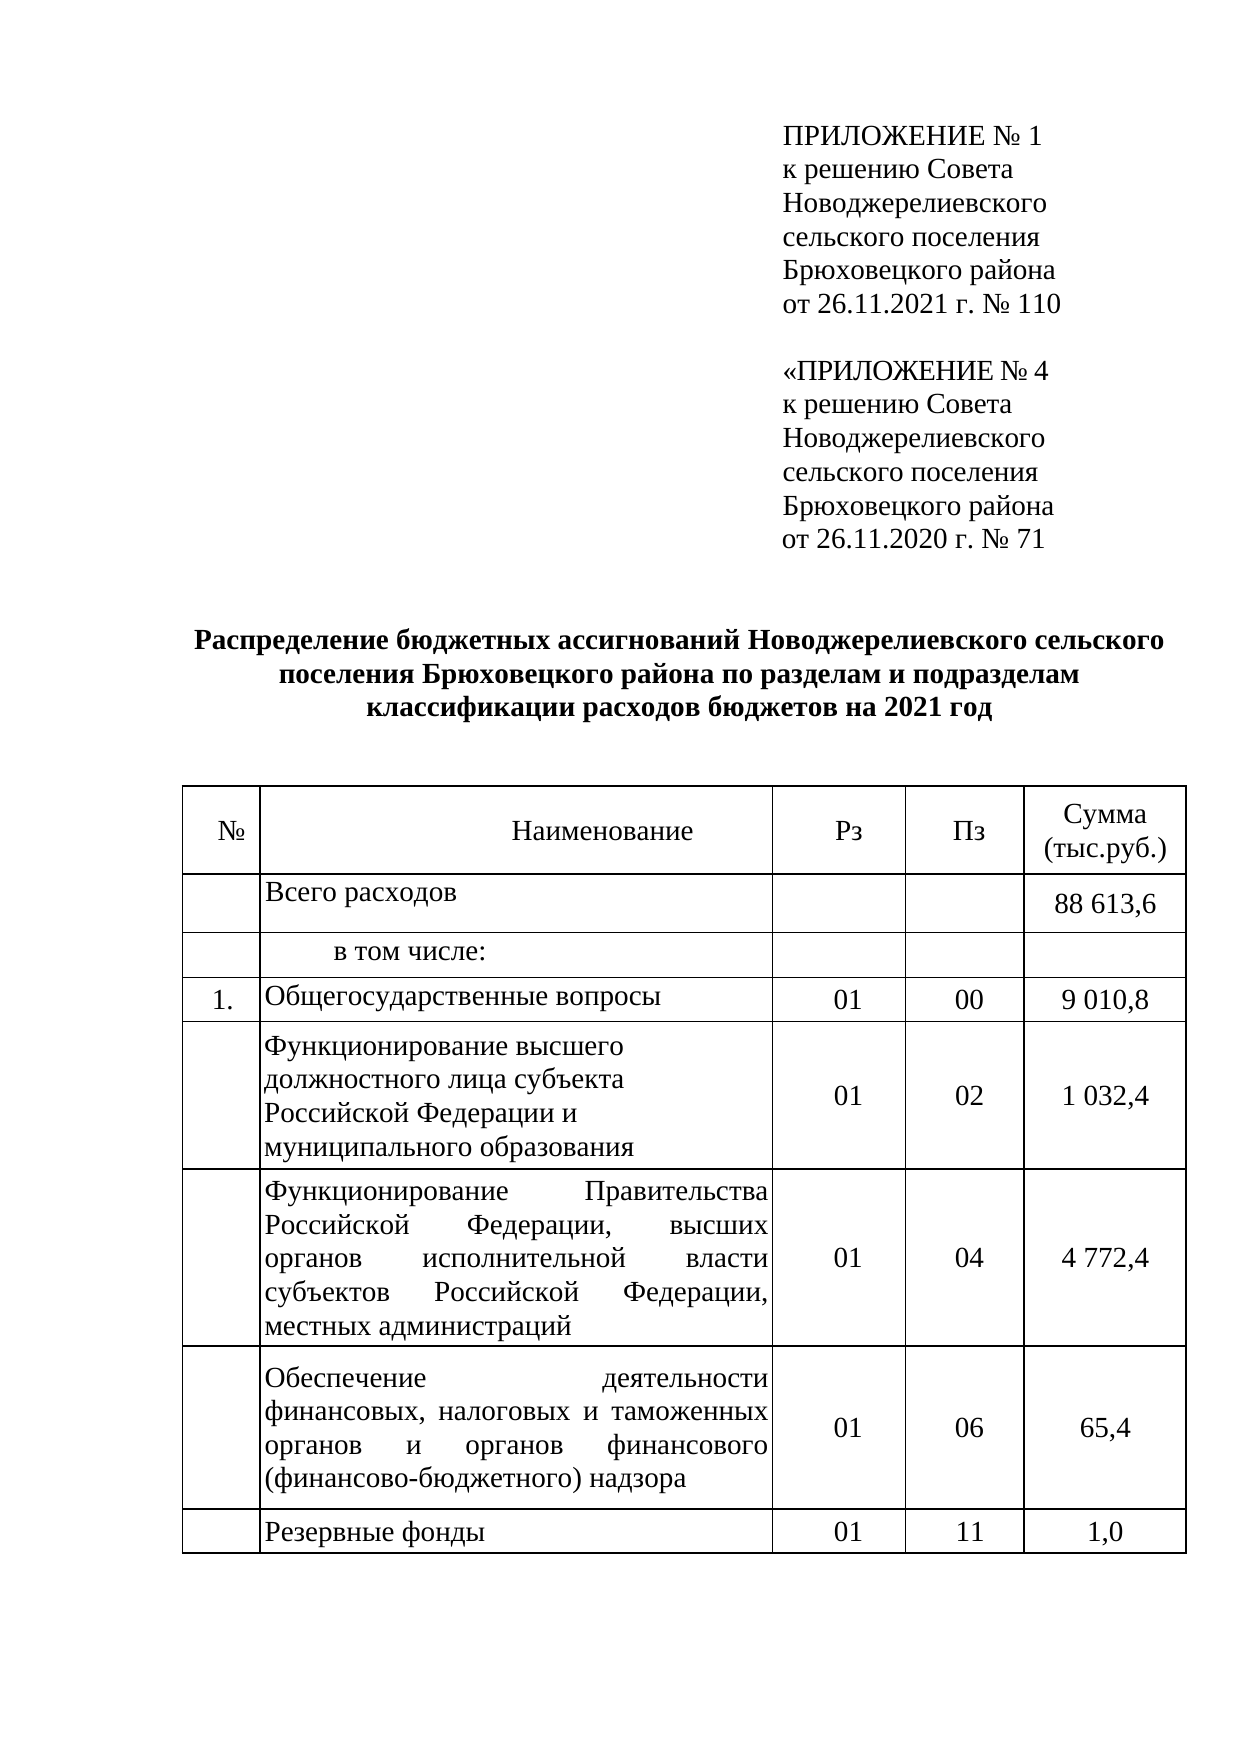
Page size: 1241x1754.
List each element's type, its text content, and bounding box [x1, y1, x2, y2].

table_cell [183, 1510, 259, 1552]
table_cell Резервные фонды [261, 1510, 772, 1552]
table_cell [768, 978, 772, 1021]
table_cell 9 010,8 [1025, 978, 1185, 1021]
table_cell 1. [183, 978, 259, 1021]
text к решению Совета [251, 152, 1181, 185]
text к решению Совета [697, 386, 1181, 420]
text сельского поселения [251, 219, 1181, 252]
table_cell 01 [773, 1347, 905, 1508]
table_cell 01 [773, 978, 905, 1021]
table_cell 01 [773, 1022, 905, 1168]
table_cell Обеспечение деятельности финансовых, налоговых и таможенных органов и органов финансового (финансово-бюджетного) надзора [261, 1347, 772, 1508]
table_cell [183, 1347, 259, 1508]
table_cell Функционирование высшего должностного лица субъекта Российской Федерации и муниципального образования [261, 1022, 772, 1168]
table_cell 04 [906, 1170, 1023, 1345]
text ПРИЛОЖЕНИЕ № 1 [177, 118, 1181, 152]
text Распределение бюджетных ассигнований Новоджерелиевского сельского поселения Брюховецкого района по разделам и подразделам классификации расходов бюджетов на 2021 год [177, 622, 1181, 723]
table_cell [183, 875, 259, 932]
text Брюховецкого района [251, 252, 1181, 286]
table_cell [906, 933, 1023, 977]
table_cell [183, 933, 259, 977]
text «ПРИЛОЖЕНИЕ № 4 [251, 353, 1117, 386]
table_cell 01 [773, 1510, 905, 1552]
table_cell 11 [906, 1510, 1023, 1552]
table_cell [773, 933, 905, 977]
table_cell 01 [773, 1170, 905, 1345]
table_cell [1025, 933, 1185, 977]
table_cell 02 [906, 1022, 1023, 1168]
text от 26.11.2020 г. № 71 [696, 522, 1181, 555]
table_cell 1,0 [1025, 1510, 1185, 1552]
table_header Пз [906, 787, 1023, 873]
table_cell 1 032,4 [1025, 1022, 1185, 1168]
table_cell Функционирование Правительства Российской Федерации, высших органов исполнительной власти субъектов Российской Федерации, местных администраций [261, 1170, 772, 1345]
table_cell Всего расходов [261, 875, 772, 932]
text Брюховецкого района [697, 488, 1181, 522]
table_cell [183, 1170, 259, 1345]
text от 26.11.2021 г. № 110 [251, 286, 1181, 319]
table_cell 4 772,4 [1025, 1170, 1185, 1345]
table_cell [906, 875, 1023, 932]
table_header Рз [773, 787, 905, 873]
table_header № [183, 787, 259, 873]
text Новоджерелиевского [697, 421, 1181, 454]
text Новоджерелиевского [251, 185, 1181, 219]
table_cell [183, 1022, 259, 1168]
table_cell 65,4 [1025, 1347, 1185, 1508]
table_cell 88 613,6 [1025, 875, 1185, 932]
table_cell [773, 875, 905, 932]
table_cell в том числе: [261, 933, 772, 977]
table_header Наименование [261, 787, 772, 873]
table_cell 06 [906, 1347, 1023, 1508]
text сельского поселения [697, 454, 1181, 488]
table_cell 00 [906, 978, 1023, 1021]
table_header Сумма (тыс.руб.) [1025, 787, 1185, 873]
